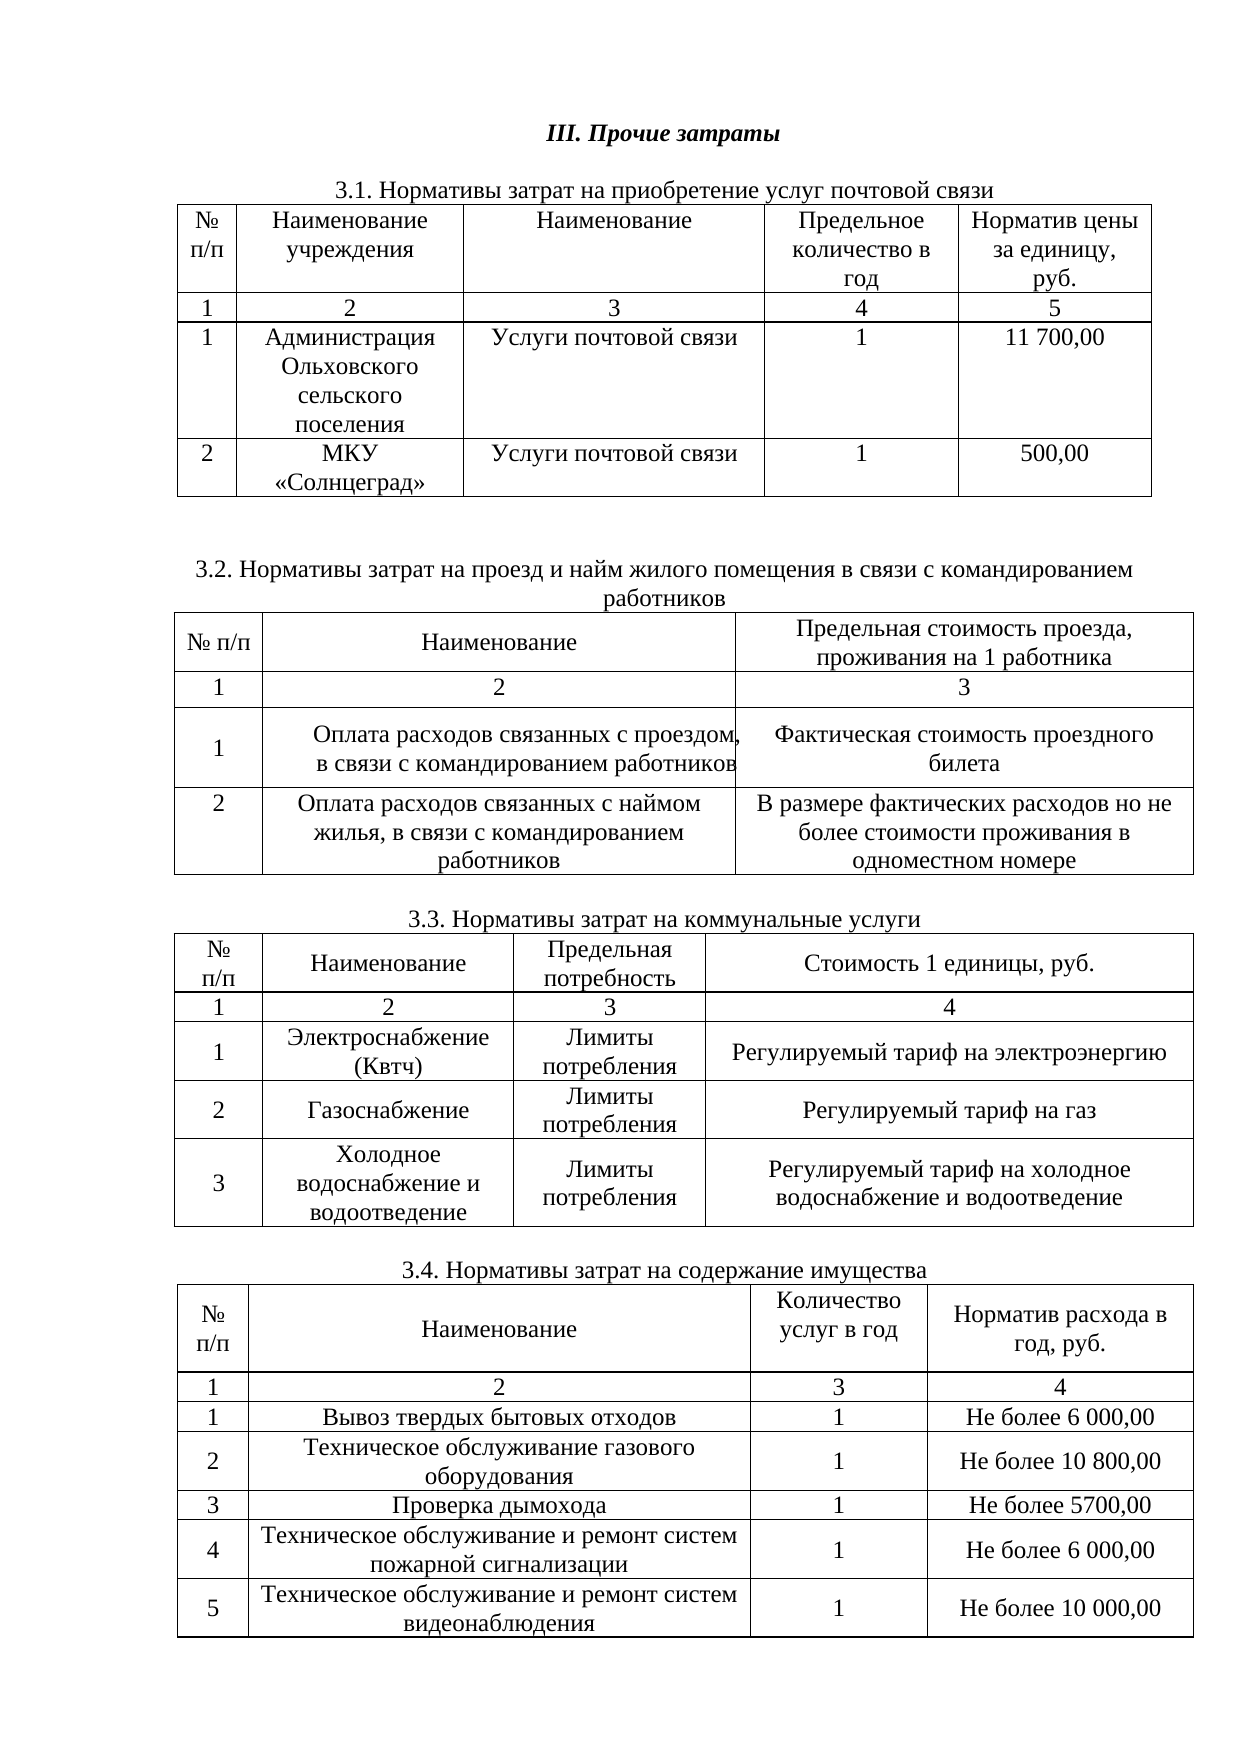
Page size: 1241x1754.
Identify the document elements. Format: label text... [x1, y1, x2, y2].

table_header Норматив цены за единицу, руб. [959, 205, 1151, 292]
table_cell 3 [736, 672, 1193, 707]
table_cell 1 [751, 1402, 927, 1431]
text 3.3. Нормативы затрат на коммунальные услуги [177, 904, 1152, 933]
text 3.1. Нормативы затрат на приобретение услуг почтовой связи [177, 176, 1152, 204]
table_cell 2 [263, 672, 735, 707]
table_cell Лимиты потребления [514, 1139, 705, 1226]
table_header Наименование [464, 205, 764, 292]
table_cell 1 [751, 1579, 927, 1636]
table_cell 1 [765, 439, 958, 496]
table_cell 4 [706, 993, 1193, 1021]
table_cell 1 [751, 1432, 927, 1489]
table_cell Администрация Ольховского сельского поселения [237, 323, 463, 437]
table_cell Лимиты потребления [514, 1081, 705, 1138]
table_cell Регулируемый тариф на электроэнергию [706, 1022, 1193, 1080]
table_cell 3 [175, 1139, 262, 1226]
text III. Прочие затраты [177, 118, 1152, 147]
table_header Наименование [263, 613, 735, 671]
table_cell Не более 10 000,00 [928, 1579, 1193, 1636]
table_cell 1 [175, 1022, 262, 1080]
table_cell Электроснабжение (Квтч) [263, 1022, 513, 1080]
table_header Предельное количество в год [765, 205, 958, 292]
table_cell 2 [175, 1081, 262, 1138]
table_cell 4 [928, 1373, 1193, 1401]
table_cell 1 [751, 1491, 927, 1519]
table_header № п/п [175, 934, 262, 991]
table_cell Лимиты потребления [514, 1022, 705, 1080]
table_header Стоимость 1 единицы, руб. [706, 934, 1193, 991]
table_cell В размере фактических расходов но не более стоимости проживания в одноместном номере [736, 788, 1193, 874]
table_cell Услуги почтовой связи [464, 439, 764, 496]
table_cell 3 [464, 293, 764, 321]
table_header Наименование [249, 1285, 750, 1371]
table_header № п/п [178, 1285, 248, 1371]
table_cell Регулируемый тариф на холодное водоснабжение и водоотведение [706, 1139, 1193, 1226]
table_header Норматив расхода в год, руб. [928, 1285, 1193, 1371]
table_cell 1 [178, 1402, 248, 1431]
table_cell Проверка дымохода [249, 1491, 750, 1519]
table_cell Техническое обслуживание газового оборудования [249, 1432, 750, 1489]
table_cell 500,00 [959, 439, 1151, 496]
table_cell 3 [751, 1373, 927, 1401]
table_cell 1 [178, 323, 236, 437]
table_header № п/п [178, 205, 236, 292]
table_header Предельная стоимость проезда, проживания на 1 работника [736, 613, 1193, 671]
table_cell Не более 10 800,00 [928, 1432, 1193, 1489]
table_cell Газоснабжение [263, 1081, 513, 1138]
table_cell Фактическая стоимость проездного билета [736, 708, 1193, 787]
table_cell 1 [175, 672, 262, 707]
table_cell Техническое обслуживание и ремонт систем видеонаблюдения [249, 1579, 750, 1636]
text 3.2. Нормативы затрат на проезд и найм жилого помещения в связи с командированием работников [177, 554, 1152, 612]
table_cell 1 [175, 993, 262, 1021]
table_cell Регулируемый тариф на газ [706, 1081, 1193, 1138]
table_header № п/п [175, 613, 262, 671]
table_cell Оплата расходов связанных с наймом жилья, в связи с командированием работников [263, 788, 735, 874]
table_cell 2 [175, 788, 262, 874]
table_cell 5 [959, 293, 1151, 321]
table_header Наименование [263, 934, 513, 991]
table_cell Не более 6 000,00 [928, 1520, 1193, 1578]
table_cell Не более 5700,00 [928, 1491, 1193, 1519]
table_cell 2 [237, 293, 463, 321]
table_cell [263, 708, 735, 787]
table_cell 11 700,00 [959, 323, 1151, 437]
table_cell 3 [178, 1491, 248, 1519]
table_cell Техническое обслуживание и ремонт систем пожарной сигнализации [249, 1520, 750, 1578]
table_cell 4 [765, 293, 958, 321]
table_cell 2 [249, 1373, 750, 1401]
table_cell Холодное водоснабжение и водоотведение [263, 1139, 513, 1226]
table_cell 2 [178, 439, 236, 496]
table_cell 1 [178, 293, 236, 321]
table_cell 4 [178, 1520, 248, 1578]
table_cell 3 [514, 993, 705, 1021]
table_header Количество услуг в год [751, 1285, 927, 1371]
table_cell 1 [175, 708, 262, 787]
table_cell 1 [178, 1373, 248, 1401]
table_cell 2 [263, 993, 513, 1021]
table_cell МКУ «Солнцеград» [237, 439, 463, 496]
table_cell 2 [178, 1432, 248, 1489]
table_header Наименование учреждения [237, 205, 463, 292]
table_cell 5 [178, 1579, 248, 1636]
table_cell 1 [751, 1520, 927, 1578]
text 3.4. Нормативы затрат на содержание имущества [177, 1255, 1152, 1284]
table_cell 1 [765, 323, 958, 437]
table_header Предельная потребность [514, 934, 705, 991]
table_cell Вывоз твердых бытовых отходов [249, 1402, 750, 1431]
table_cell Услуги почтовой связи [464, 323, 764, 437]
table_cell Не более 6 000,00 [928, 1402, 1193, 1431]
